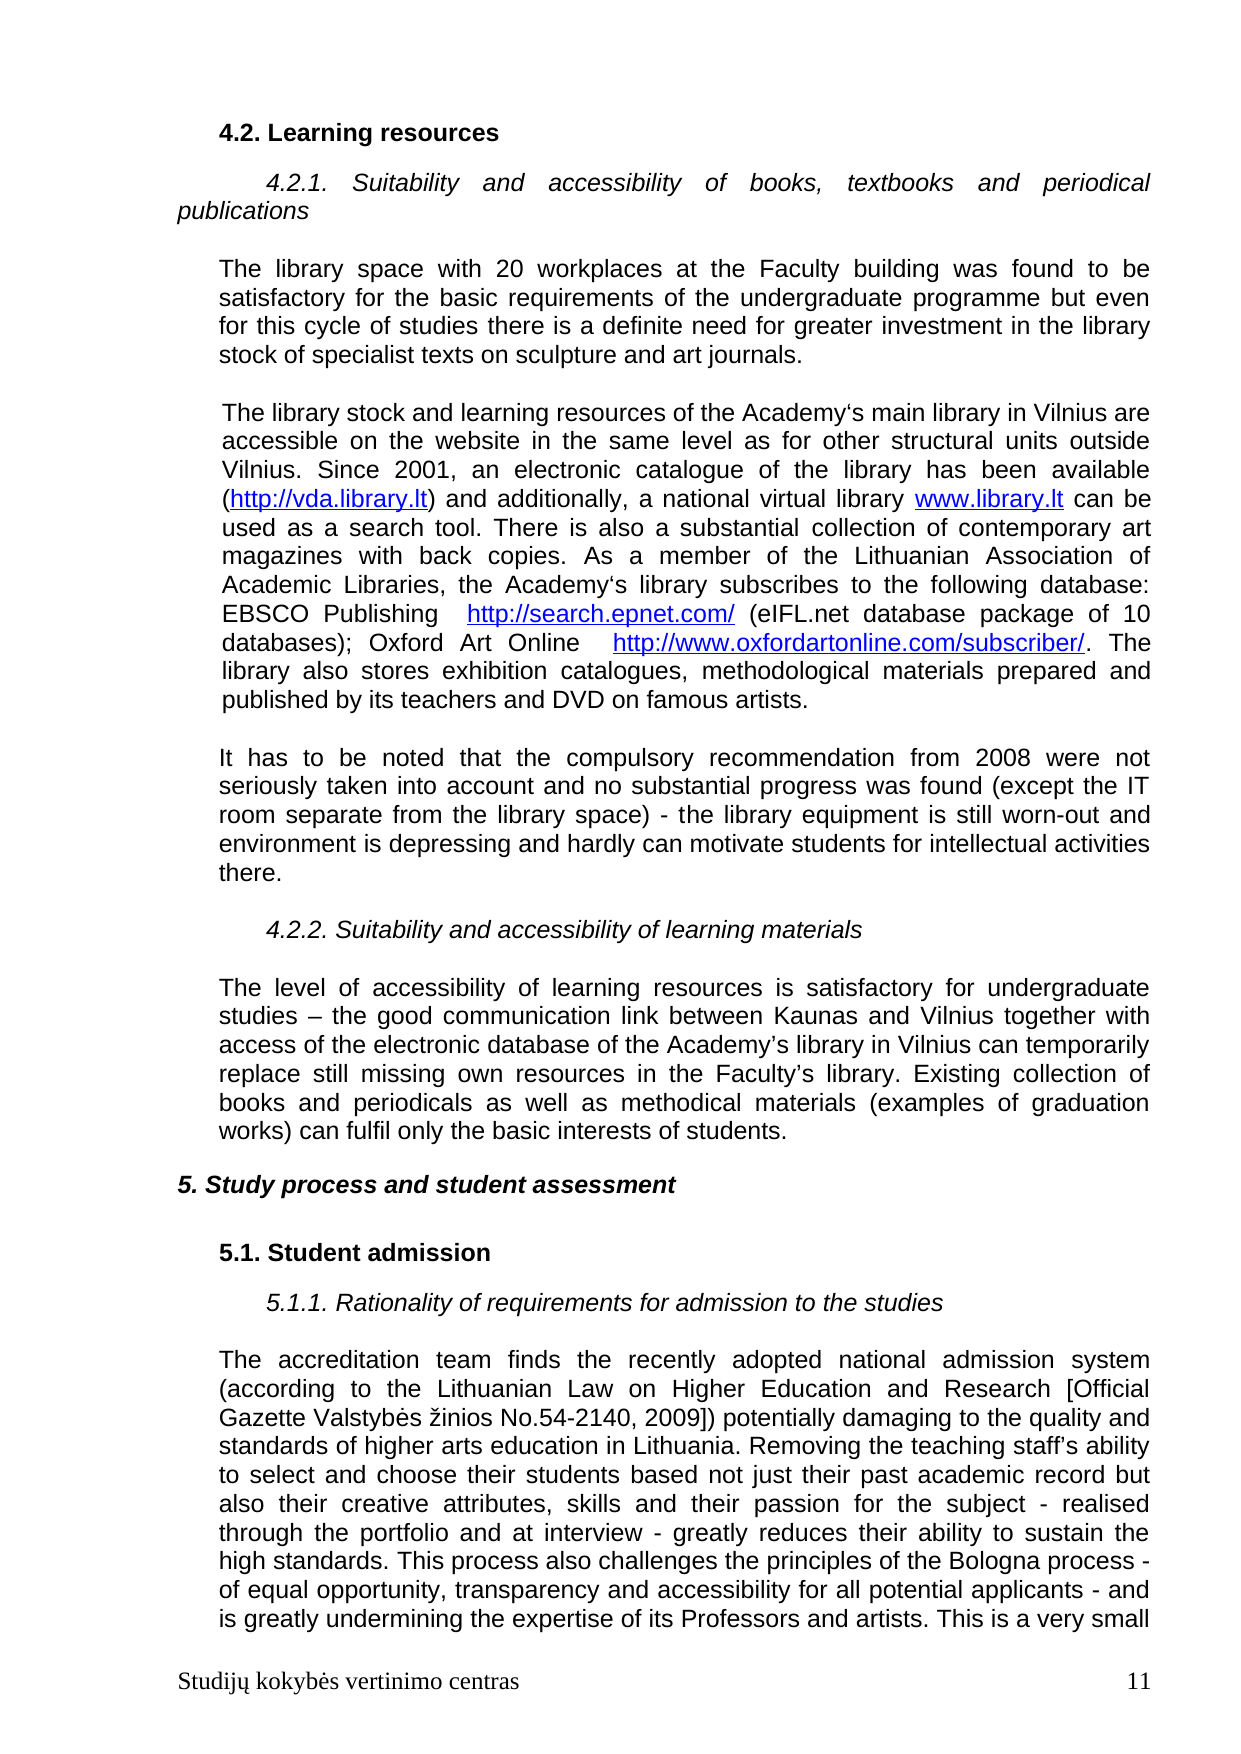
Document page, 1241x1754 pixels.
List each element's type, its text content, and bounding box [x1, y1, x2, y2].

subtitle 5.1. Student admission [177, 1238, 1152, 1267]
list 4.2.2. Suitability and accessibility of learning materials [177, 915, 1152, 944]
text The library stock and learning resources of the Academy‘s main library in Vilnius are accessible on the website in the same level as for other structural units outside Vilnius. Since 2001, an electronic catalogue of the library has been available (http://vda.library.lt) and additionally, a national virtual library www.library.lt can be used as a search tool. There is also a substantial collection of contemporary art magazines with back copies. As a member of the Lithuanian Association of Academic Libraries, the Academy‘s library subscribes to the following database: EBSCO Publishing http://search.epnet.com/ (eIFL.net database package of 10 databases); Oxford Art Online http://www.oxfordartonline.com/subscriber/. The library also stores exhibition catalogues, methodological materials prepared and published by its teachers and DVD on famous artists. [222, 397, 1152, 714]
subtitle 4.2. Learning resources [177, 118, 1152, 147]
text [218, 1345, 1152, 1632]
list 4.2.1. Suitability and accessibility of books, textbooks and periodical publications [177, 167, 1152, 225]
text The level of accessibility of learning resources is satisfactory for undergraduate studies – the good communication link between Kaunas and Vilnius together with access of the electronic database of the Academy’s library in Vilnius can temporarily replace still missing own resources in the Faculty’s library. Existing collection of books and periodicals as well as methodical materials (examples of graduation works) can fulfil only the basic interests of students. [218, 972, 1152, 1145]
subtitle 5. Study process and student assessment [177, 1170, 1152, 1199]
list 5.1.1. Rationality of requirements for admission to the studies [177, 1287, 1152, 1316]
text It has to be noted that the compulsory recommendation from 2008 were not seriously taken into account and no substantial progress was found (except the IT room separate from the library space) - the library equipment is still worn-out and environment is depressing and hardly can motivate students for intellectual activities there. [218, 742, 1152, 886]
text The library space with 20 workplaces at the Faculty building was found to be satisfactory for the basic requirements of the undergraduate programme but even for this cycle of studies there is a definite need for greater investment in the library stock of specialist texts on sculpture and art journals. [218, 254, 1152, 369]
